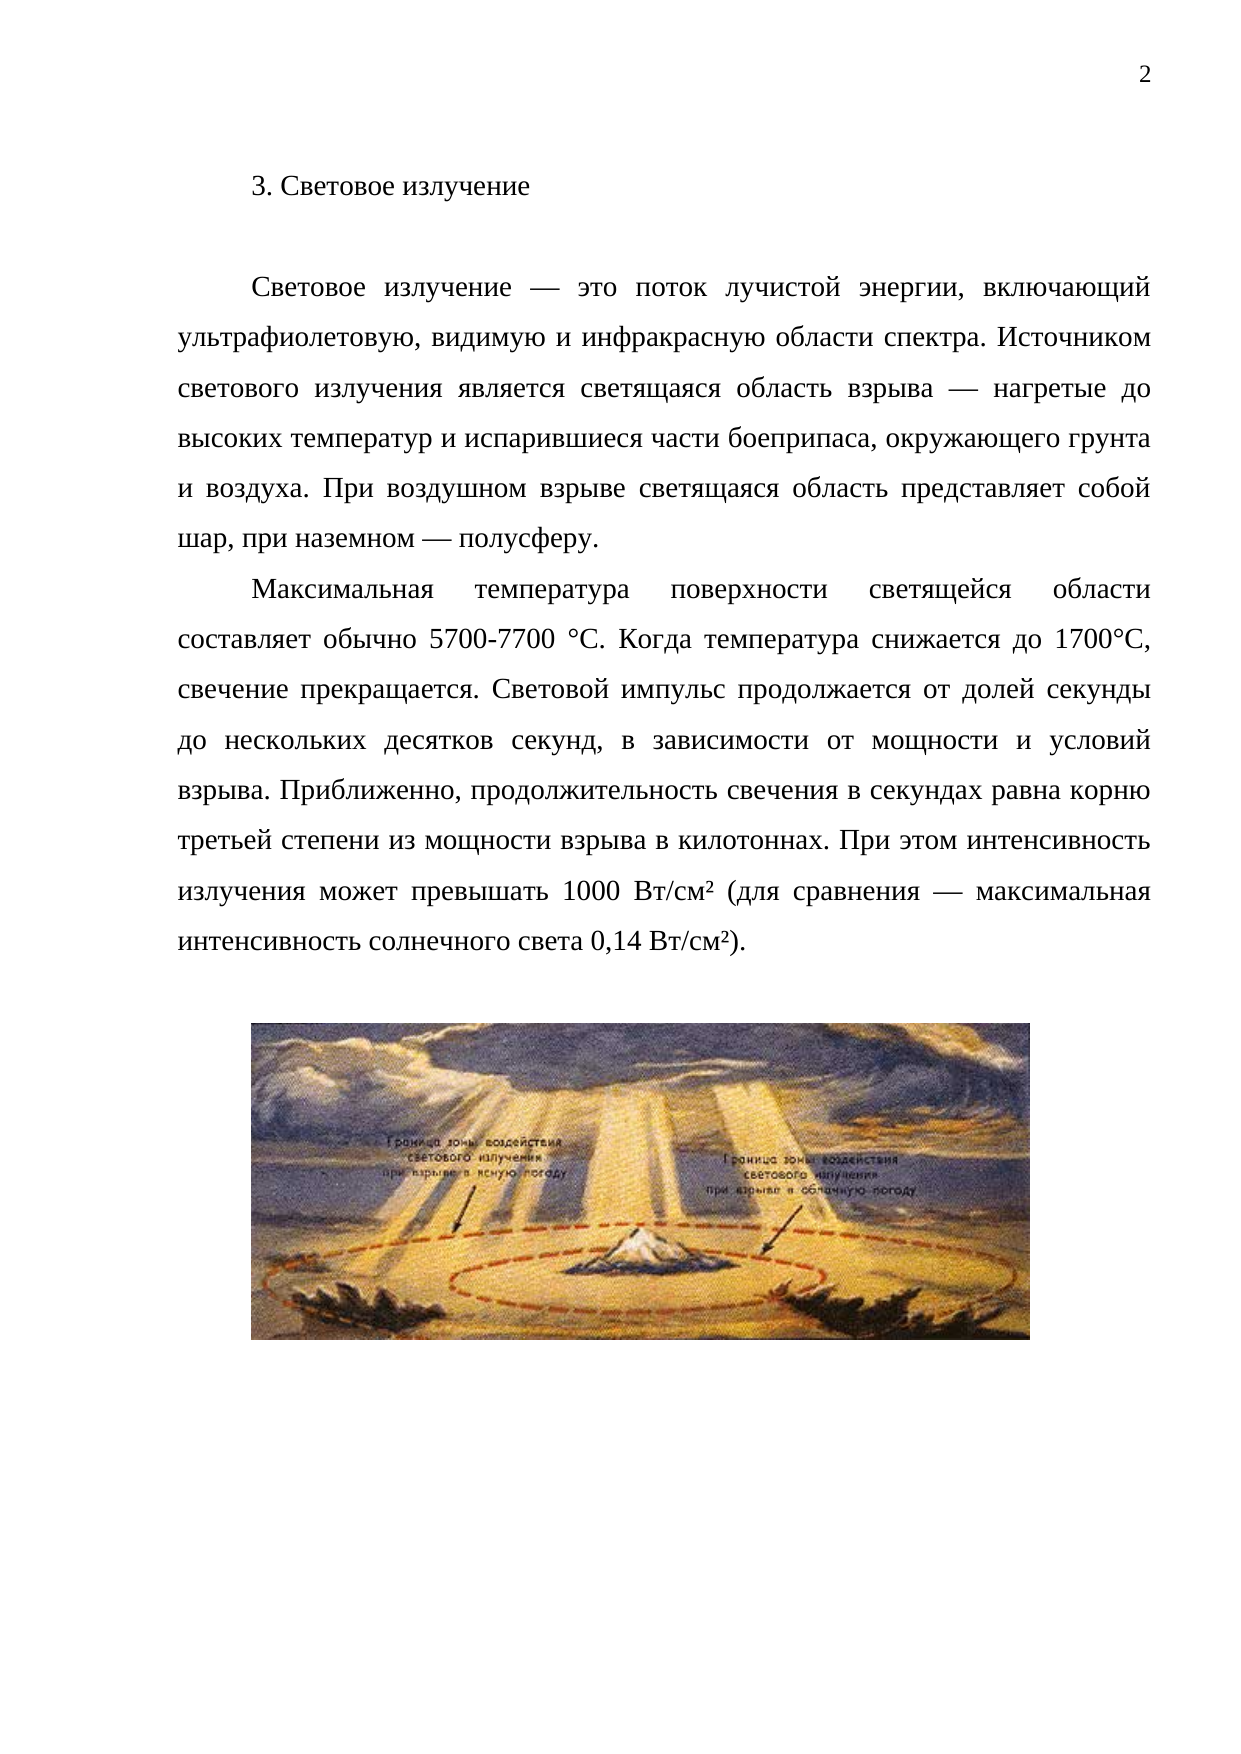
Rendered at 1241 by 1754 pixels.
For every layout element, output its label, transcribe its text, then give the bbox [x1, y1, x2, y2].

text Световое излучение — это поток лучистой энергии, включающий ультрафиолетовую, видимую и инфракрасную области спектра. Источником светового излучения является светящаяся область взрыва — нагретые до высоких температур и испарившиеся части боеприпаса, окружающего грунта и воздуха. При воздушном взрыве светящаяся область представляет собой шар, при наземном — полусферу. [177, 269, 1152, 554]
picture [251, 1023, 1030, 1340]
text 3. Световое излучение [177, 168, 1152, 202]
text Максимальная температура поверхности светящейся области составляет обычно 5700-7700 °С. Когда температура снижается до , свечение прекращается. Световой импульс продолжается от долей секунды до нескольких десятков секунд, в зависимости от мощности и условий взрыва. Приближенно, продолжительность свечения в секундах равна корню третьей степени из мощности взрыва в килотоннах. При этом интенсивность излучения может превышать 1000 Вт/см² (для сравнения — максимальная интенсивность солнечного света 0,14 Вт/см²). [177, 571, 1152, 957]
